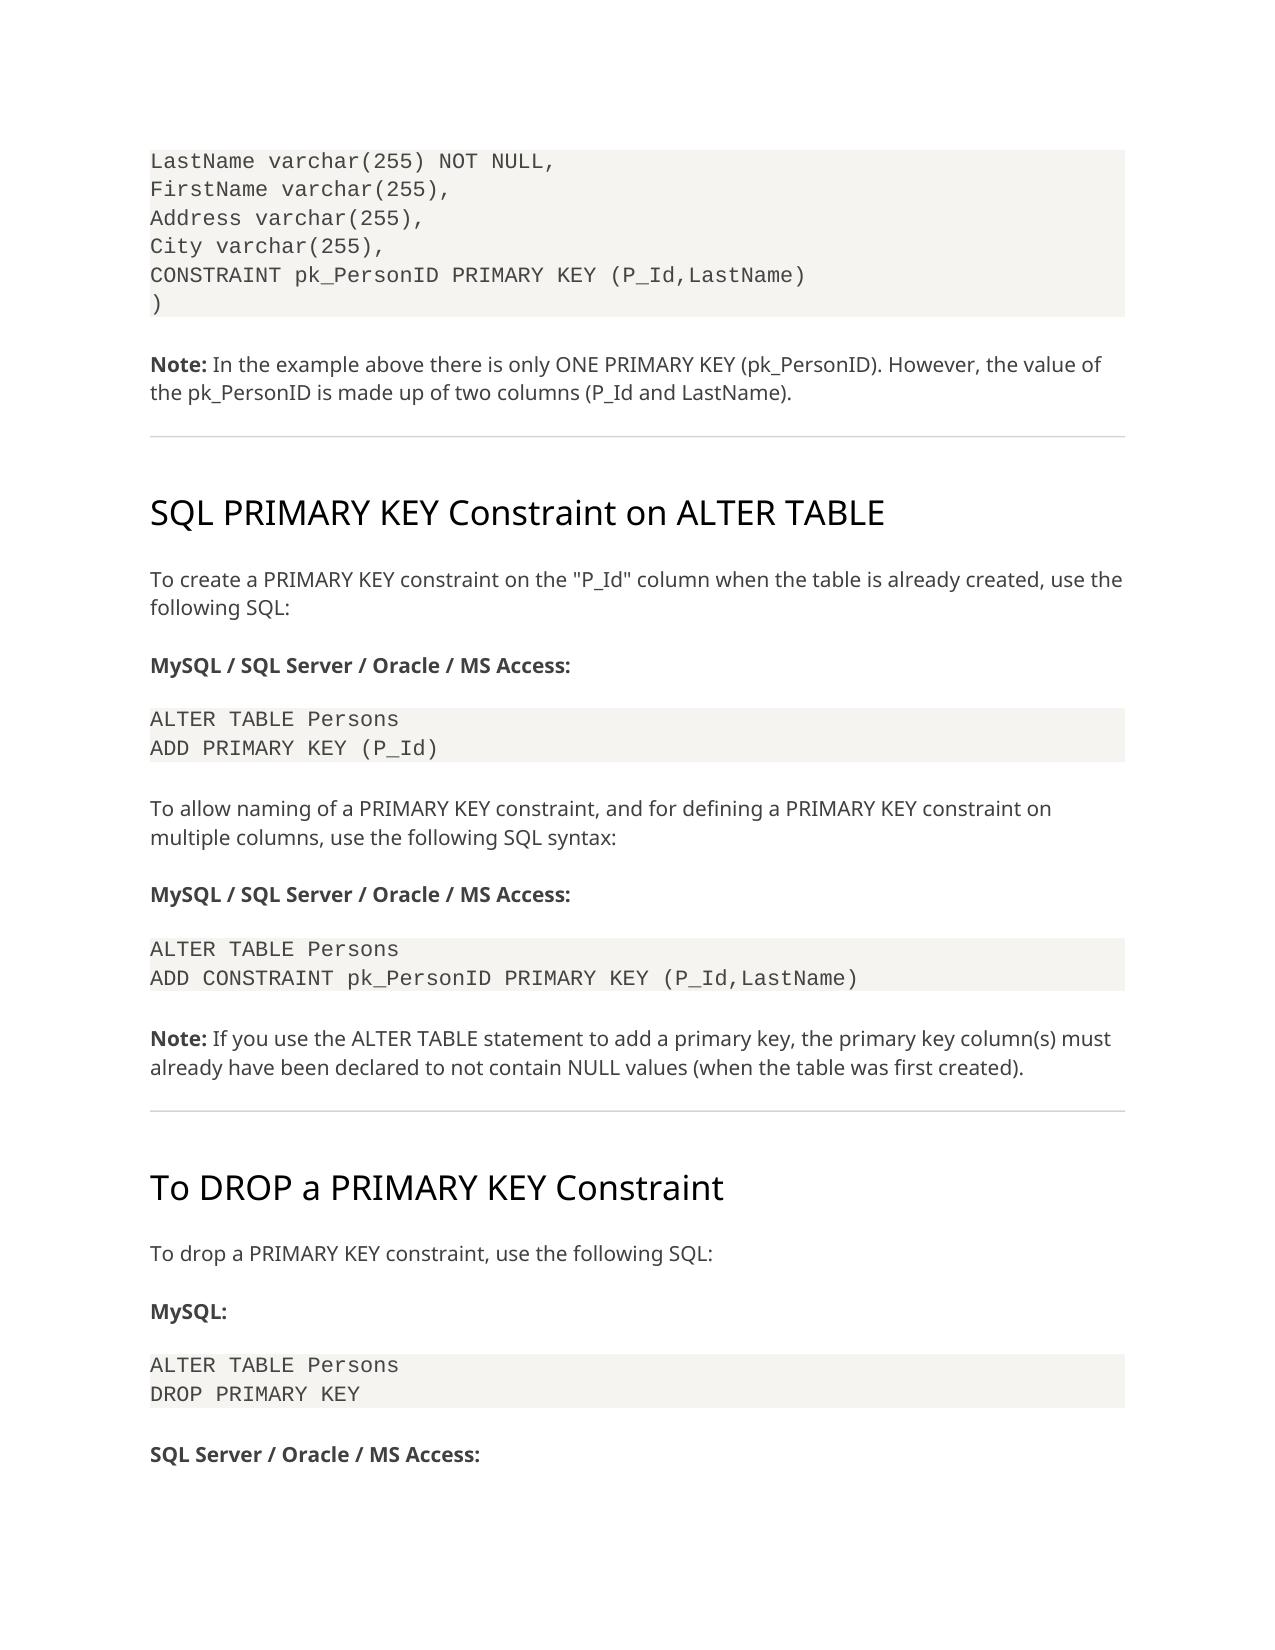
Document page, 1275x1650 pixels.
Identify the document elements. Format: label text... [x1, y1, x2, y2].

text MySQL: [150, 1297, 1125, 1325]
text Note: If you use the ALTER TABLE statement to add a primary key, the primary key column(s) must already have been declared to not contain NULL values (when the table was first created). [150, 1024, 1125, 1081]
text To drop a PRIMARY KEY constraint, use the following SQL: [150, 1239, 1125, 1268]
text To create a PRIMARY KEY constraint on the "P_Id" column when the table is already created, use the following SQL: [150, 565, 1125, 622]
text ALTER TABLE Persons ADD CONSTRAINT pk_PersonID PRIMARY KEY (P_Id,LastName) [150, 938, 1125, 991]
text ALTER TABLE Persons ADD PRIMARY KEY (P_Id) [150, 708, 1125, 762]
text MySQL / SQL Server / Oracle / MS Access: [150, 651, 1125, 679]
text MySQL / SQL Server / Oracle / MS Access: [150, 881, 1125, 909]
text To allow naming of a PRIMARY KEY constraint, and for defining a PRIMARY KEY constraint on multiple columns, use the following SQL syntax: [150, 794, 1125, 851]
text Note: In the example above there is only ONE PRIMARY KEY (pk_PersonID). However, the value of the pk_PersonID is made up of two columns (P_Id and LastName). [150, 350, 1125, 407]
subtitle SQL PRIMARY KEY Constraint on ALTER TABLE [150, 489, 1125, 536]
text ALTER TABLE Persons DROP PRIMARY KEY [150, 1354, 1125, 1408]
subtitle To DROP a PRIMARY KEY Constraint [150, 1163, 1125, 1210]
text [150, 150, 1125, 317]
text SQL Server / Oracle / MS Access: [150, 1441, 1125, 1469]
